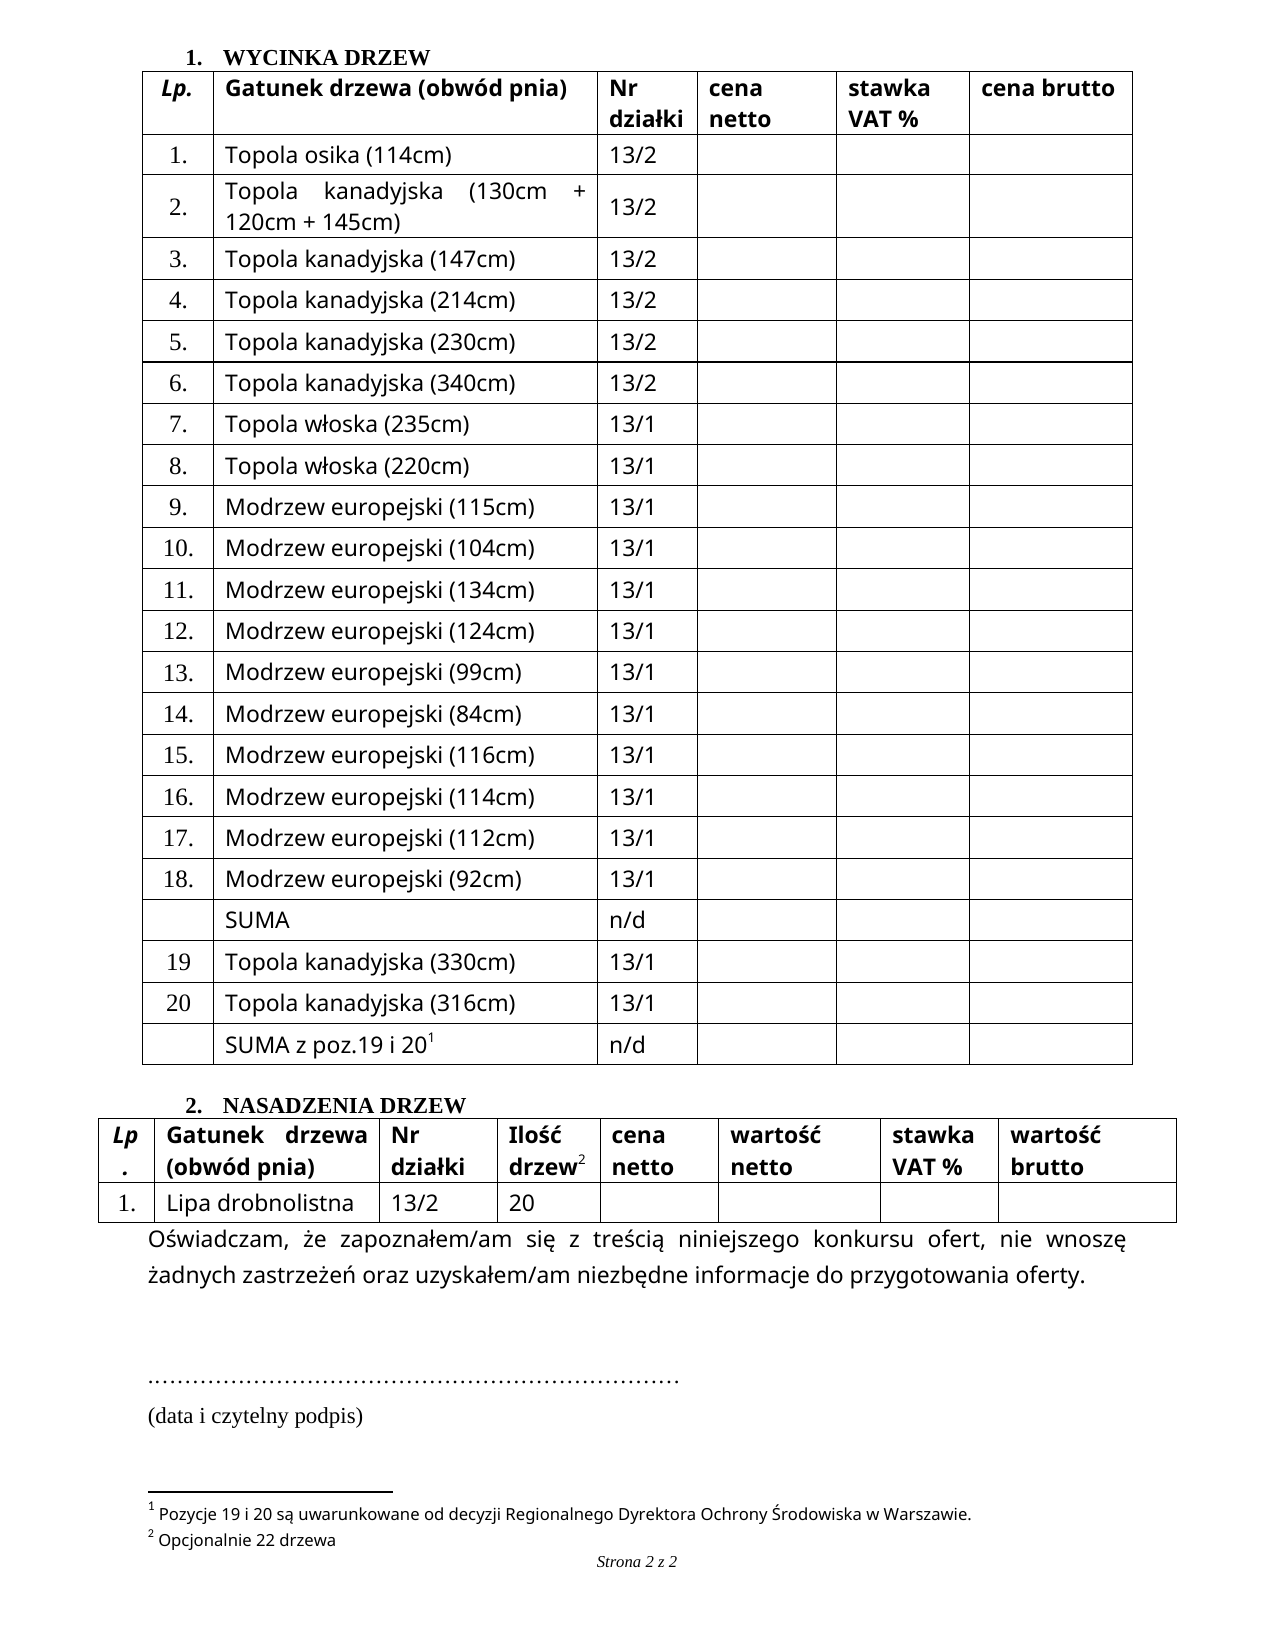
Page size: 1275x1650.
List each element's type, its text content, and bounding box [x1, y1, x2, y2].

table_cell [970, 1024, 1132, 1064]
table_cell [970, 859, 1132, 899]
table_cell [837, 983, 969, 1023]
table_cell [837, 135, 969, 174]
table_header stawka VAT % [837, 72, 969, 134]
table_cell Topola kanadyjska (130cm + 120cm + 145cm) [214, 175, 597, 237]
table_header cena brutto [970, 72, 1132, 134]
table_header wartość brutto [999, 1119, 1176, 1182]
table_cell 13/1 [598, 941, 697, 982]
table_cell [143, 900, 213, 940]
table_cell Modrzew europejski (92cm) [214, 859, 597, 899]
table_cell [837, 321, 969, 361]
table_cell [837, 486, 969, 527]
table_cell Topola włoska (220cm) [214, 445, 597, 485]
table_cell [837, 776, 969, 816]
text Oświadczam, że zapoznałem/am się z treścią niniejszego konkursu ofert, nie wnoszę żadnych zastrzeżeń oraz uzyskałem/am niezbędne informacje do przygotowania oferty. [148, 1223, 1127, 1290]
table_cell [837, 445, 969, 485]
table_cell 16. [143, 776, 213, 816]
table_cell Lipa drobnolistna [155, 1183, 379, 1222]
list NASADZENIA DRZEW [185, 1092, 1127, 1118]
table_cell [837, 528, 969, 568]
table_cell [970, 817, 1132, 858]
table_header cena netto [601, 1119, 718, 1182]
table_cell [698, 445, 836, 485]
table_cell Modrzew europejski (104cm) [214, 528, 597, 568]
table_header Gatunek drzewa (obwód pnia) [214, 72, 597, 134]
table_cell Topola kanadyjska (214cm) [214, 280, 597, 320]
table_cell Topola osika (114cm) [214, 135, 597, 174]
table_cell [970, 693, 1132, 733]
table_cell 13/2 [598, 280, 697, 320]
table_cell 13/1 [598, 735, 697, 775]
table_cell 20 [143, 983, 213, 1023]
table_cell [698, 983, 836, 1023]
table_cell Topola kanadyjska (340cm) [214, 363, 597, 403]
table_cell 8. [143, 445, 213, 485]
table_cell [837, 175, 969, 237]
table_cell [698, 693, 836, 733]
table_cell [970, 569, 1132, 609]
table_cell [698, 817, 836, 858]
table_cell [698, 1024, 836, 1064]
text (data i czytelny podpis) [148, 1402, 1127, 1428]
table_cell Modrzew europejski (99cm) [214, 652, 597, 692]
table_cell [970, 363, 1132, 403]
table_cell [970, 776, 1132, 816]
table_cell Topola kanadyjska (230cm) [214, 321, 597, 361]
table_cell 17. [143, 817, 213, 858]
table_cell 13/1 [598, 776, 697, 816]
table_cell [698, 735, 836, 775]
table_cell 18. [143, 859, 213, 899]
table_cell [970, 238, 1132, 279]
table_cell 13/2 [380, 1183, 497, 1222]
table_cell [698, 859, 836, 899]
table_cell [970, 652, 1132, 692]
table_cell [837, 941, 969, 982]
table_cell 7. [143, 404, 213, 444]
table_cell 13/1 [598, 486, 697, 527]
table_cell [970, 941, 1132, 982]
table_cell [837, 693, 969, 733]
table_cell 2. [143, 175, 213, 237]
table_cell SUMA z poz.19 i 20 [214, 1024, 597, 1064]
table_cell [970, 528, 1132, 568]
table_header wartość netto [719, 1119, 880, 1182]
table_cell 13/1 [598, 611, 697, 651]
table_cell Topola włoska (235cm) [214, 404, 597, 444]
table_cell [837, 569, 969, 609]
table_cell 12. [143, 611, 213, 651]
table_cell Modrzew europejski (115cm) [214, 486, 597, 527]
table_cell [837, 859, 969, 899]
table_cell [601, 1183, 718, 1222]
table_cell 3. [143, 238, 213, 279]
table_cell [698, 363, 836, 403]
table_cell 4. [143, 280, 213, 320]
table_cell [698, 652, 836, 692]
table_cell 5. [143, 321, 213, 361]
table_cell [698, 280, 836, 320]
table_cell [719, 1183, 880, 1222]
table_cell 11. [143, 569, 213, 609]
table_cell Modrzew europejski (114cm) [214, 776, 597, 816]
table_cell 13/1 [598, 569, 697, 609]
table_header Lp. [143, 72, 213, 134]
table_cell [143, 1024, 213, 1064]
table_cell [698, 528, 836, 568]
table_cell [970, 445, 1132, 485]
table_cell [881, 1183, 998, 1222]
table_cell 13/1 [598, 652, 697, 692]
table_cell [698, 238, 836, 279]
table_cell [698, 404, 836, 444]
table_cell [837, 817, 969, 858]
table_cell 6. [143, 363, 213, 403]
table_cell [698, 900, 836, 940]
list WYCINKA DRZEW [185, 44, 1127, 71]
table_cell 13/2 [598, 321, 697, 361]
table_cell 13/1 [598, 983, 697, 1023]
table_cell [970, 611, 1132, 651]
table_cell [698, 135, 836, 174]
table_cell 13/2 [598, 238, 697, 279]
table_header stawka VAT % [881, 1119, 998, 1182]
table_cell Topola kanadyjska (147cm) [214, 238, 597, 279]
table_cell 13/1 [598, 693, 697, 733]
table_cell [837, 238, 969, 279]
table_cell [970, 175, 1132, 237]
table_cell 1. [99, 1183, 154, 1222]
table_cell [970, 280, 1132, 320]
table_cell [970, 983, 1132, 1023]
table_cell [698, 175, 836, 237]
table_cell 14. [143, 693, 213, 733]
table_cell 10. [143, 528, 213, 568]
table_cell [970, 900, 1132, 940]
table_cell 13/1 [598, 859, 697, 899]
table_cell [970, 486, 1132, 527]
table_cell [837, 1024, 969, 1064]
table_cell [970, 321, 1132, 361]
table_cell 1. [143, 135, 213, 174]
table_cell [970, 135, 1132, 174]
table_cell [698, 569, 836, 609]
table_cell [837, 735, 969, 775]
table_cell 13/2 [598, 135, 697, 174]
table_cell [837, 611, 969, 651]
table_header Nr działki [380, 1119, 497, 1182]
table_cell [698, 776, 836, 816]
table_cell 19 [143, 941, 213, 982]
table_cell [837, 280, 969, 320]
text .…………………………………………………………… [148, 1362, 1127, 1389]
table_cell [698, 611, 836, 651]
table_cell [837, 652, 969, 692]
table_cell Modrzew europejski (124cm) [214, 611, 597, 651]
table_cell [837, 404, 969, 444]
table_cell 9. [143, 486, 213, 527]
table_cell Modrzew europejski (134cm) [214, 569, 597, 609]
table_header cena netto [698, 72, 836, 134]
table_cell Topola kanadyjska (316cm) [214, 983, 597, 1023]
table_cell n/d [598, 1024, 697, 1064]
table_cell 13/2 [598, 363, 697, 403]
table_cell 13/1 [598, 445, 697, 485]
table_header Nr działki [598, 72, 697, 134]
table_header Ilość drzew [498, 1119, 600, 1182]
table_cell [698, 321, 836, 361]
table_cell 13/1 [598, 817, 697, 858]
table_cell 13/1 [598, 404, 697, 444]
table_cell [970, 404, 1132, 444]
table_cell 15. [143, 735, 213, 775]
table_header Lp. [99, 1119, 154, 1182]
table_cell n/d [598, 900, 697, 940]
table_cell [999, 1183, 1176, 1222]
table_cell Modrzew europejski (112cm) [214, 817, 597, 858]
table_cell 20 [498, 1183, 600, 1222]
table_cell 13/1 [598, 528, 697, 568]
table_cell SUMA [214, 900, 597, 940]
table_cell Topola kanadyjska (330cm) [214, 941, 597, 982]
table_cell [698, 486, 836, 527]
table_cell 13. [143, 652, 213, 692]
table_cell [837, 363, 969, 403]
table_cell 13/2 [598, 175, 697, 237]
table_header Gatunek drzewa (obwód pnia) [155, 1119, 379, 1182]
table_cell Modrzew europejski (84cm) [214, 693, 597, 733]
table_cell [970, 735, 1132, 775]
table_cell [698, 941, 836, 982]
table_cell Modrzew europejski (116cm) [214, 735, 597, 775]
table_cell [837, 900, 969, 940]
